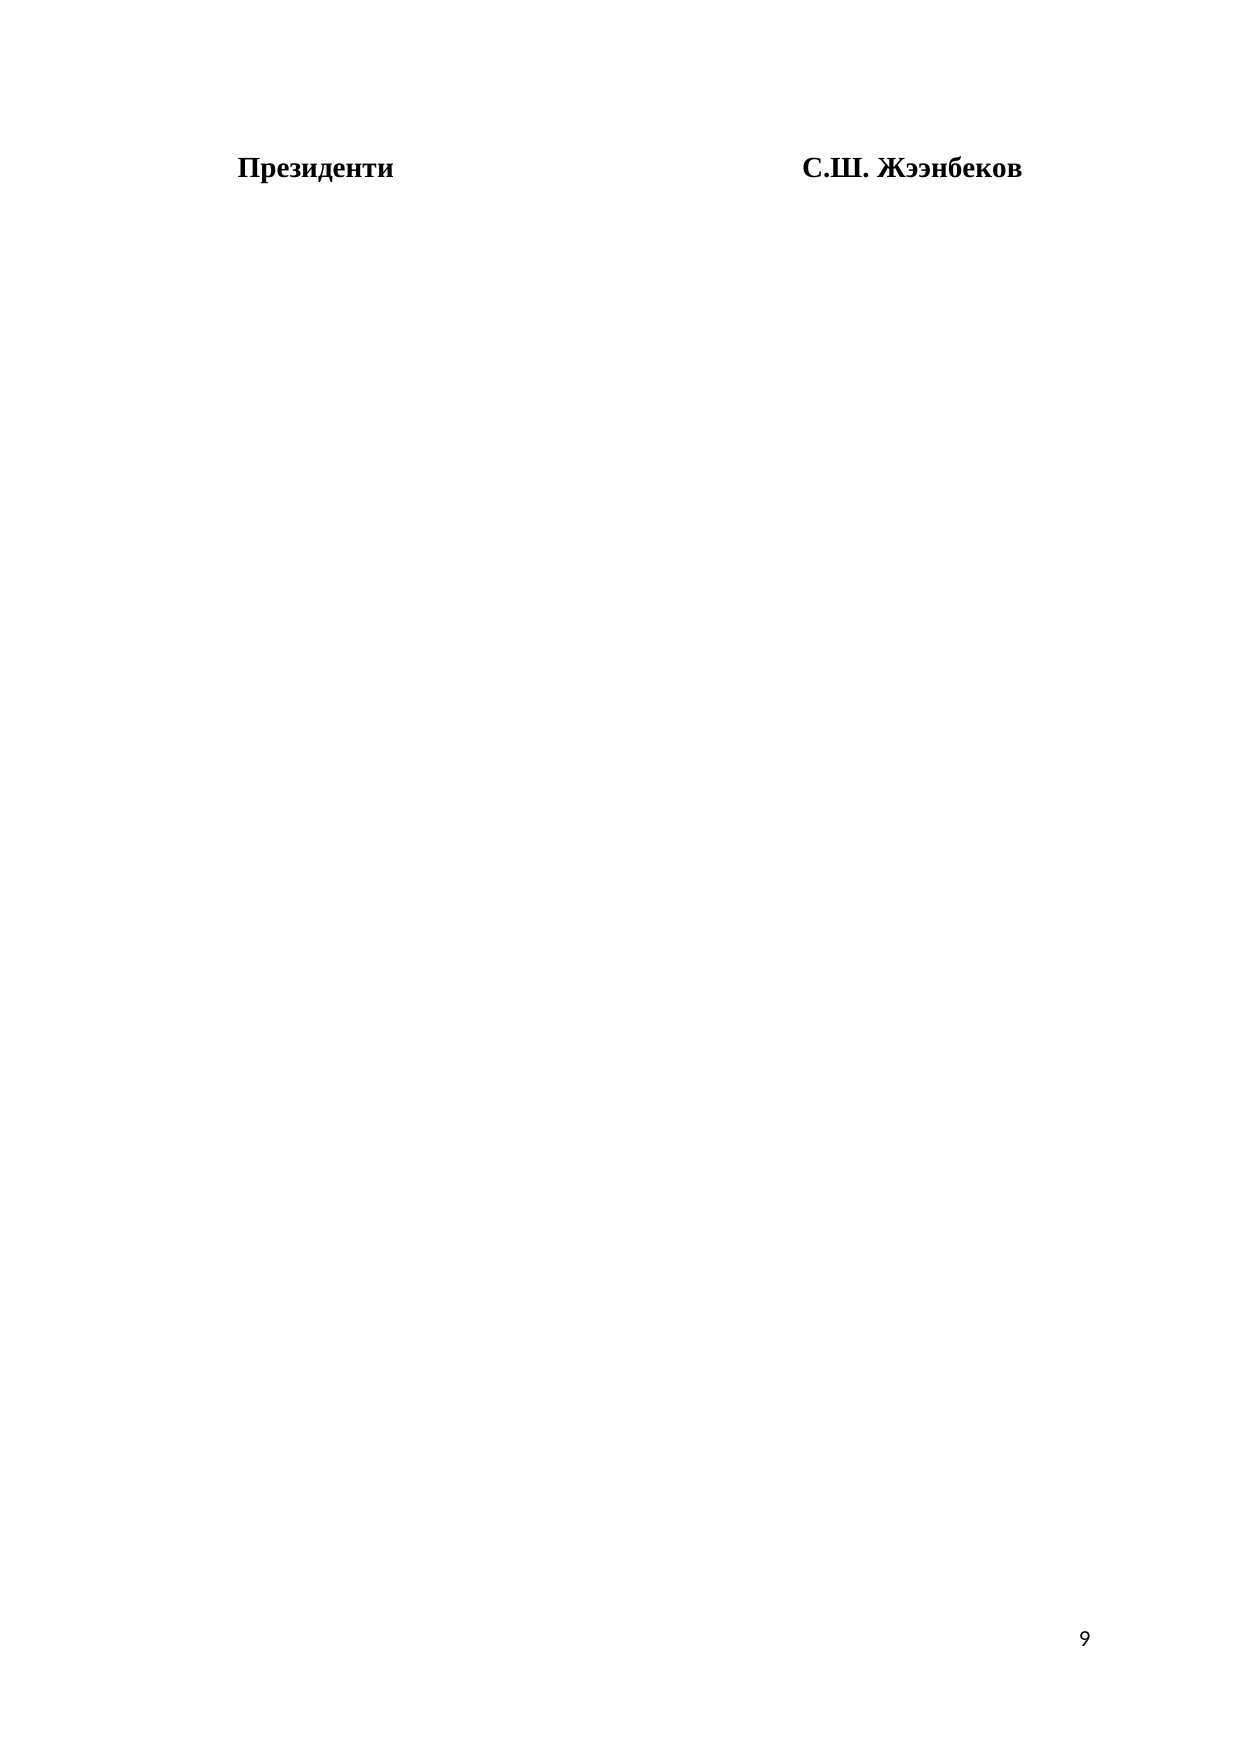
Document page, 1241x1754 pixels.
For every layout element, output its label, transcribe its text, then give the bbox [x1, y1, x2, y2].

text Президенти С.Ш. Жээнбеков [150, 150, 1090, 183]
